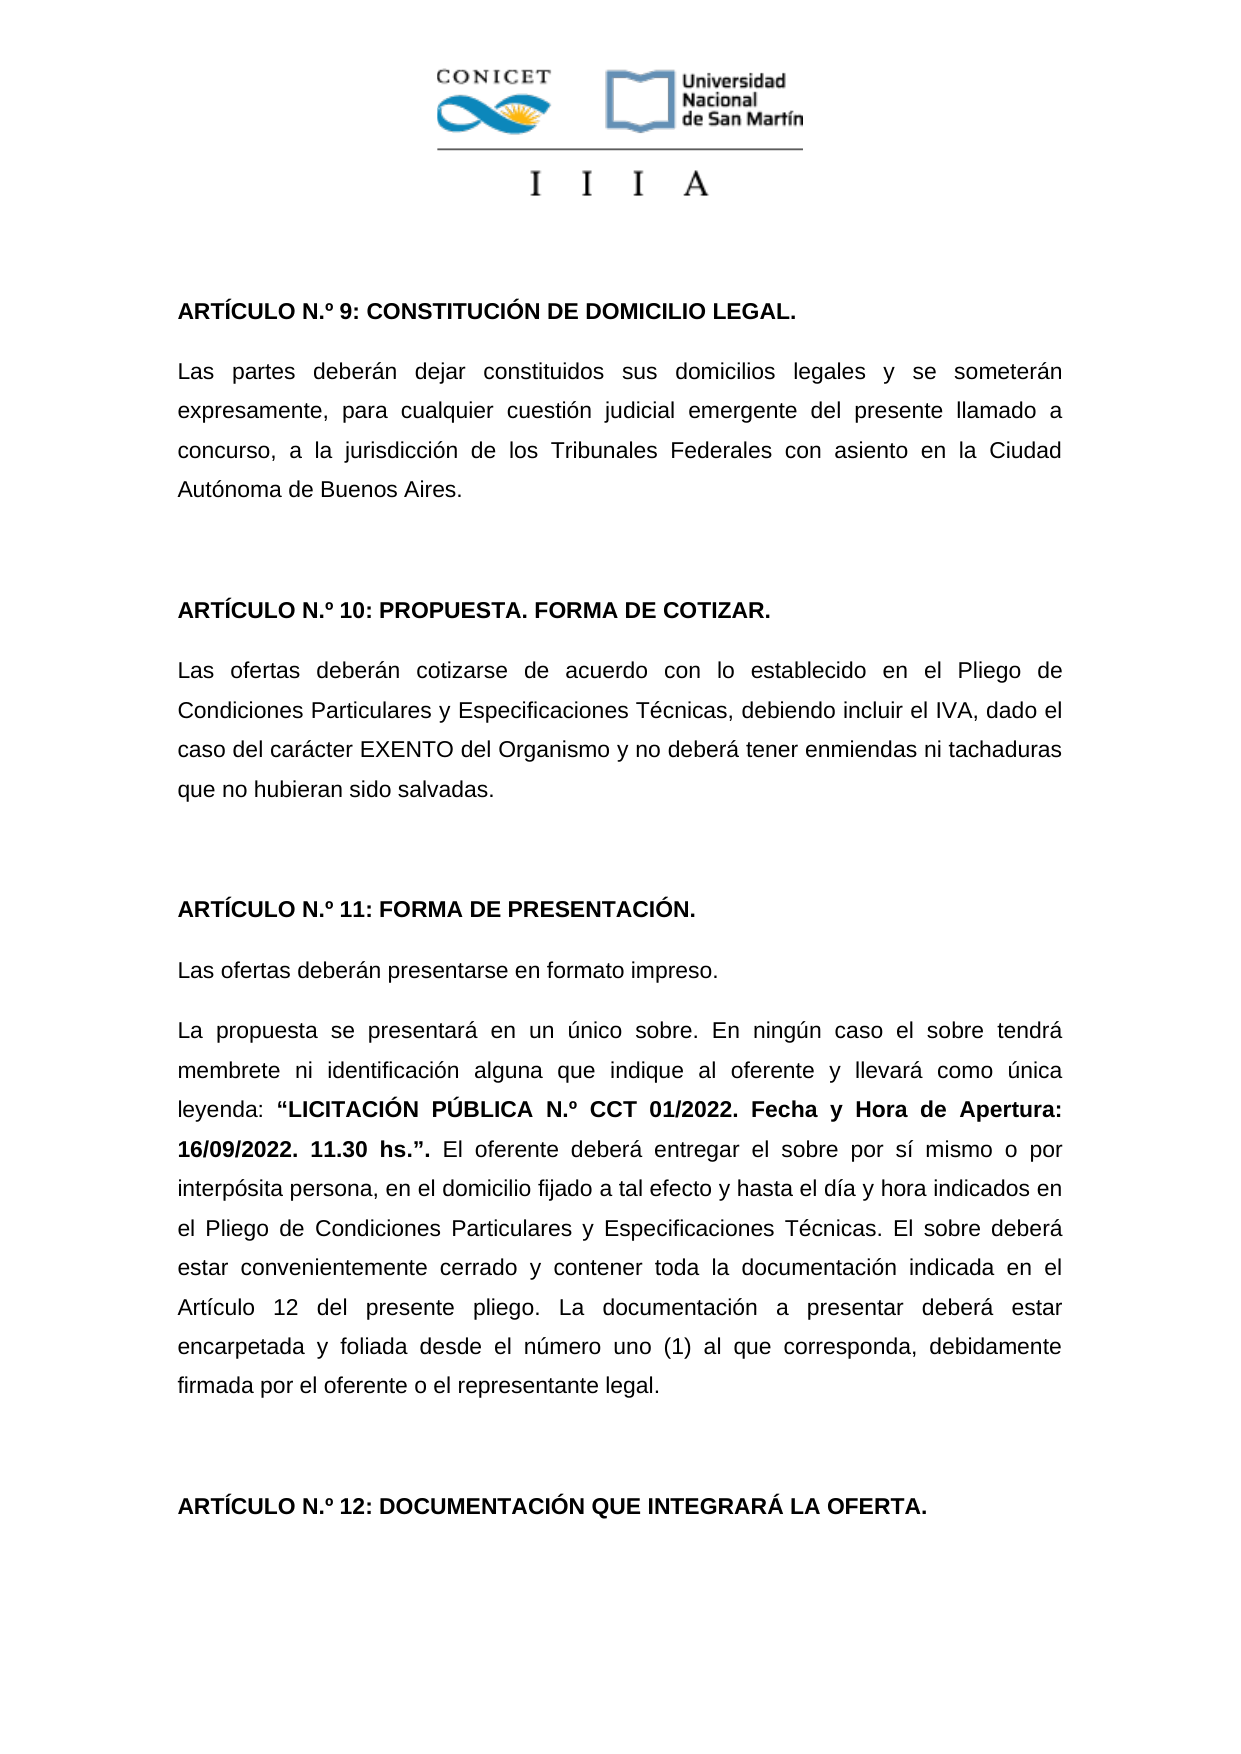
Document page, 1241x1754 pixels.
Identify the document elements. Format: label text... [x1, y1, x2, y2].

subtitle ARTÍCULO N.º 11: FORMA DE PRESENTACIÓN. [177, 896, 1063, 923]
subtitle ARTÍCULO N.º 10: PROPUESTA. FORMA DE COTIZAR. [177, 597, 1063, 623]
text Las ofertas deberán presentarse en formato impreso. [177, 957, 1063, 983]
subtitle ARTÍCULO N.º 12: DOCUMENTACIÓN QUE INTEGRARÁ LA OFERTA. [177, 1493, 1063, 1519]
text Las partes deberán dejar constituidos sus domicilios legales y se someterán expresamente, para cualquier cuestión judicial emergente del presente llamado a concurso, a la jurisdicción de los Tribunales Federales con asiento en la Ciudad Autónoma de Buenos Aires. [177, 358, 1063, 503]
text Las ofertas deberán cotizarse de acuerdo con lo establecido en el Pliego de Condiciones Particulares y Especificaciones Técnicas, debiendo incluir el IVA, dado el caso del carácter EXENTO del Organismo y no deberá tener enmiendas ni tachaduras que no hubieran sido salvadas. [177, 657, 1063, 802]
picture [437, 53, 803, 210]
text La propuesta se presentará en un único sobre. En ningún caso el sobre tendrá membrete ni identificación alguna que indique al oferente y llevará como única leyenda: “LICITACIÓN PÚBLICA N.º CCT 01/2022. Fecha y Hora de Apertura: 16/09/2022. 11.30 hs.”. El oferente deberá entregar el sobre por sí mismo o por interpósita persona, en el domicilio fijado a tal efecto y hasta el día y hora indicados en el Pliego de Condiciones Particulares y Especificaciones Técnicas. El sobre deberá estar convenientemente cerrado y contener toda la documentación indicada en el Artículo 12 del presente pliego. La documentación a presentar deberá estar encarpetada y foliada desde el número uno (1) al que corresponda, debidamente firmada por el oferente o el representante legal. [177, 1017, 1063, 1399]
subtitle ARTÍCULO N.º 9: CONSTITUCIÓN DE DOMICILIO LEGAL. [177, 298, 1063, 324]
